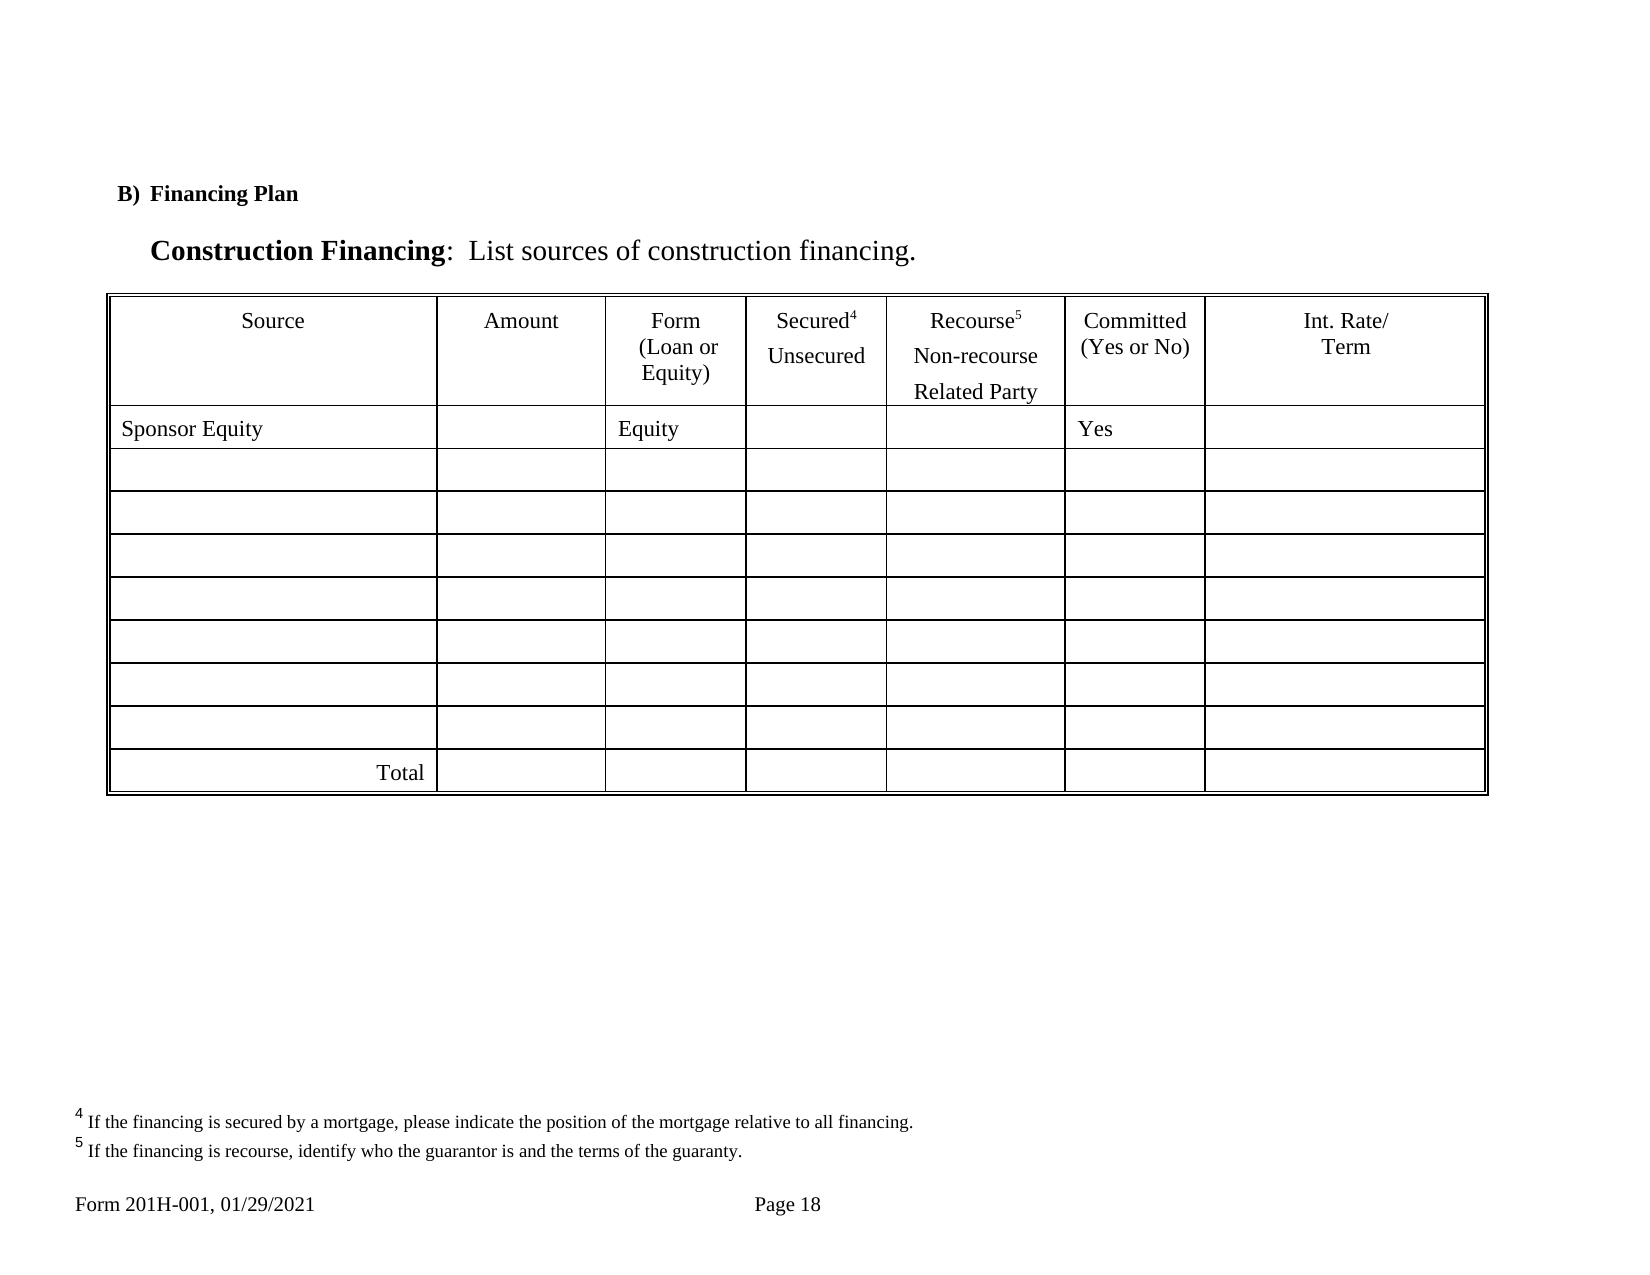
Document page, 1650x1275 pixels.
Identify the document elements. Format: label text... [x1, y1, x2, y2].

table_cell [747, 750, 886, 791]
table_cell [1206, 578, 1484, 619]
table_cell [606, 492, 745, 533]
table_cell [438, 707, 605, 748]
table_cell [111, 535, 436, 576]
table_cell [606, 750, 745, 791]
table_cell Yes [1066, 406, 1204, 447]
table_cell [1066, 535, 1204, 576]
table_cell [887, 578, 1064, 619]
table_cell Sponsor Equity [111, 406, 436, 447]
table_cell [111, 578, 436, 619]
text Construction Financing: List sources of construction financing. [75, 233, 1500, 266]
table_cell [887, 535, 1064, 576]
table_cell [606, 707, 745, 748]
table_cell [887, 750, 1064, 791]
table_cell [747, 578, 886, 619]
table_cell [887, 621, 1064, 662]
table_header Recourse Non-recourse Related Party [887, 297, 1064, 404]
table_header Secured Unsecured [747, 297, 886, 404]
table_cell [1066, 707, 1204, 748]
table_header Int. Rate/ Term [1206, 297, 1484, 404]
table_cell [747, 707, 886, 748]
table_header Form (Loan or Equity) [606, 297, 745, 404]
table_cell [887, 449, 1064, 490]
table_cell [438, 664, 605, 705]
table_cell [1206, 750, 1484, 791]
table_cell [438, 750, 605, 791]
table_cell [111, 492, 436, 533]
table_cell [606, 578, 745, 619]
table_cell [438, 535, 605, 576]
table_cell [747, 621, 886, 662]
table_cell [438, 578, 605, 619]
table_cell [747, 449, 886, 490]
table_cell [1066, 492, 1204, 533]
table_cell [1066, 621, 1204, 662]
table_cell [438, 406, 605, 447]
table_cell [1206, 449, 1484, 490]
table_cell [747, 406, 886, 447]
table_cell [606, 449, 745, 490]
table_cell [438, 621, 605, 662]
table_cell [1206, 664, 1484, 705]
table_cell [1066, 449, 1204, 490]
table_cell [111, 707, 436, 748]
table_cell [887, 707, 1064, 748]
table_cell [1206, 621, 1484, 662]
table_cell [747, 492, 886, 533]
table_cell [606, 621, 745, 662]
table_cell [1206, 707, 1484, 748]
table_cell Equity [606, 406, 745, 447]
table_header Source [111, 297, 436, 404]
table_cell [1206, 535, 1484, 576]
table_cell [747, 535, 886, 576]
table_cell [606, 664, 745, 705]
table_cell [1066, 664, 1204, 705]
table_cell [1066, 750, 1204, 791]
table_cell [887, 492, 1064, 533]
table_cell [1206, 492, 1484, 533]
table_cell [111, 621, 436, 662]
table_cell [747, 664, 886, 705]
table_cell [438, 492, 605, 533]
text B) Financing Plan [117, 180, 1500, 206]
table_cell [1066, 578, 1204, 619]
table_header Committed (Yes or No) [1066, 297, 1204, 404]
table_cell [111, 449, 436, 490]
table_cell [438, 449, 605, 490]
table_cell [1206, 406, 1484, 447]
table_cell [111, 664, 436, 705]
table_cell [606, 535, 745, 576]
table_cell Total [111, 750, 436, 791]
table_cell [887, 406, 1064, 447]
table_cell [887, 664, 1064, 705]
table_header Amount [438, 297, 605, 404]
